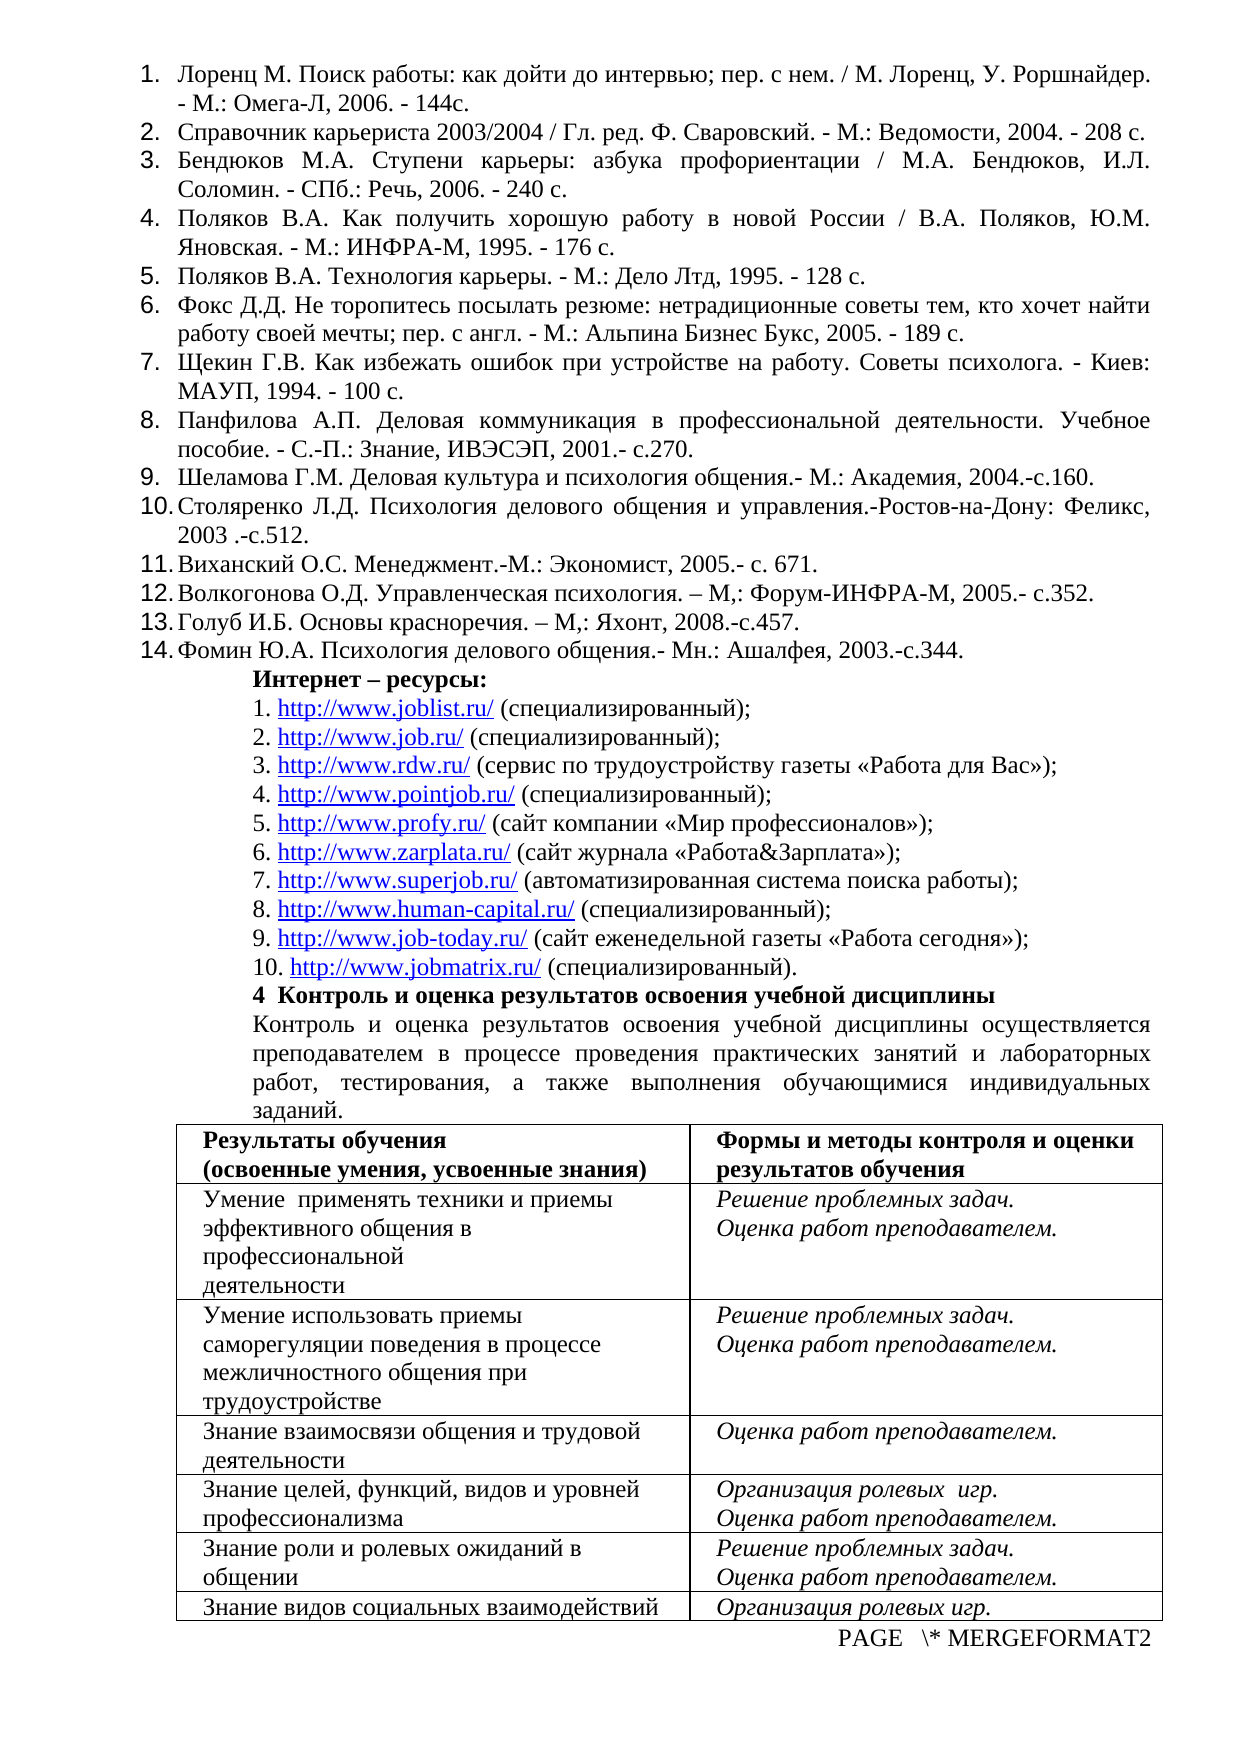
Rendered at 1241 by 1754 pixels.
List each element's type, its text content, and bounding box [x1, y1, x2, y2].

text 9. http://www.job-today.ru/ (сайт еженедельной газеты «Работа сегодня»); [252, 923, 1152, 952]
list Бендюков М.А. Ступени карьеры: азбука профориентации / М.А. Бендюков, И.Л. Соломин. - СПб.: Речь, 2006. - 240 с. [140, 146, 1152, 203]
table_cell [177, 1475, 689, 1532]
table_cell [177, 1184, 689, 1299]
text 3. http://www.rdw.ru/ (сервис по трудоустройству газеты «Работа для Вас»); [252, 751, 1152, 779]
text 7. http://www.superjob.ru/ (автоматизированная система поиска работы); [252, 866, 1152, 894]
list Щекин Г.В. Как избежать ошибок при устройстве на работу. Советы психолога. - Киев: МАУП, 1994. - 100 с. [140, 347, 1152, 405]
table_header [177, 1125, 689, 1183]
list Шеламова Г.М. Деловая культура и психология общения.- М.: Академия, 2004.-с.160. [140, 462, 1152, 491]
list Фокс Д.Д. Не торопитесь посылать резюме: нетрадиционные советы тем, кто хочет найти работу своей мечты; пер. с англ. - М.: Альпина Бизнес Букс, 2005. - 189 с. [140, 289, 1152, 347]
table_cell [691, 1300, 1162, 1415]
list Справочник карьериста 2003/2004 / Гл. ред. Ф. Сваровский. - М.: Ведомости, 2004. - 208 с. [140, 117, 1152, 146]
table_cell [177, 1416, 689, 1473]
list Виханский О.С. Менеджмент.-М.: Экономист, 2005.- с. 671. [140, 549, 1152, 578]
list Волкогонова О.Д. Управленческая психология. – М,: Форум-ИНФРА-М, 2005.- с.352. [140, 578, 1152, 607]
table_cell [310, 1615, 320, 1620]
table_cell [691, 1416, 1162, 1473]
list Поляков В.А. Технология карьеры. - М.: Дело Лтд, 1995. - 128 с. [140, 261, 1152, 289]
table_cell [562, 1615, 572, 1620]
text 1. http://www.joblist.ru/ (специализированный); [252, 693, 1152, 722]
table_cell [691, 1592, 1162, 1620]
text 2. http://www.job.ru/ (специализированный); [252, 722, 1152, 751]
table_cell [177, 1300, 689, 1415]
text 6. http://www.zarplata.ru/ (сайт журнала «Работа&Зарплата»); [252, 837, 1152, 866]
list Поляков В.А. Как получить хорошую работу в новой России / В.А. Поляков, Ю.М. Яновская. - М.: ИНФРА-М, 1995. - 176 с. [140, 203, 1152, 261]
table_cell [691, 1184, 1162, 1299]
text Контроль и оценка результатов освоения учебной дисциплины осуществляется преподавателем в процессе проведения практических занятий и лабораторных работ, тестирования, а также выполнения обучающимися индивидуальных заданий. [252, 1009, 1152, 1124]
list Лоренц М. Поиск работы: как дойти до интервью; пер. с нем. / М. Лоренц, У. Роршнайдер. - М.: Омега-Л, 2006. - 144с. [140, 59, 1152, 117]
list Столяренко Л.Д. Психология делового общения и управления.-Ростов-на-Дону: Феликс, 2003 .-с.512. [140, 491, 1152, 549]
text 4. http://www.pointjob.ru/ (специализированный); [252, 779, 1152, 808]
text 5. http://www.profy.ru/ (сайт компании «Мир профессионалов»); [252, 808, 1152, 837]
text Интернет – ресурсы: [252, 664, 1152, 693]
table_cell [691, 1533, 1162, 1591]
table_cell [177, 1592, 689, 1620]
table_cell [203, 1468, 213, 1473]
list Панфилова А.П. Деловая коммуникация в профессиональной деятельности. Учебное пособие. - С.-П.: Знание, ИВЭСЭП, 2001.- с.270. [140, 405, 1152, 462]
text 4 Контроль и оценка результатов освоения учебной дисциплины [252, 981, 1152, 1009]
list Голуб И.Б. Основы красноречия. – М,: Яхонт, 2008.-с.457. [140, 607, 1152, 635]
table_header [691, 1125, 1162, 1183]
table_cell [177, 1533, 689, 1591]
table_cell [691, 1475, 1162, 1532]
text 10. http://www.jobmatrix.ru/ (специализированный). [252, 952, 1152, 981]
text 8. http://www.human-capital.ru/ (специализированный); [252, 894, 1152, 923]
list Фомин Ю.А. Психология делового общения.- Мн.: Ашалфея, 2003.-с.344. [140, 635, 1152, 664]
